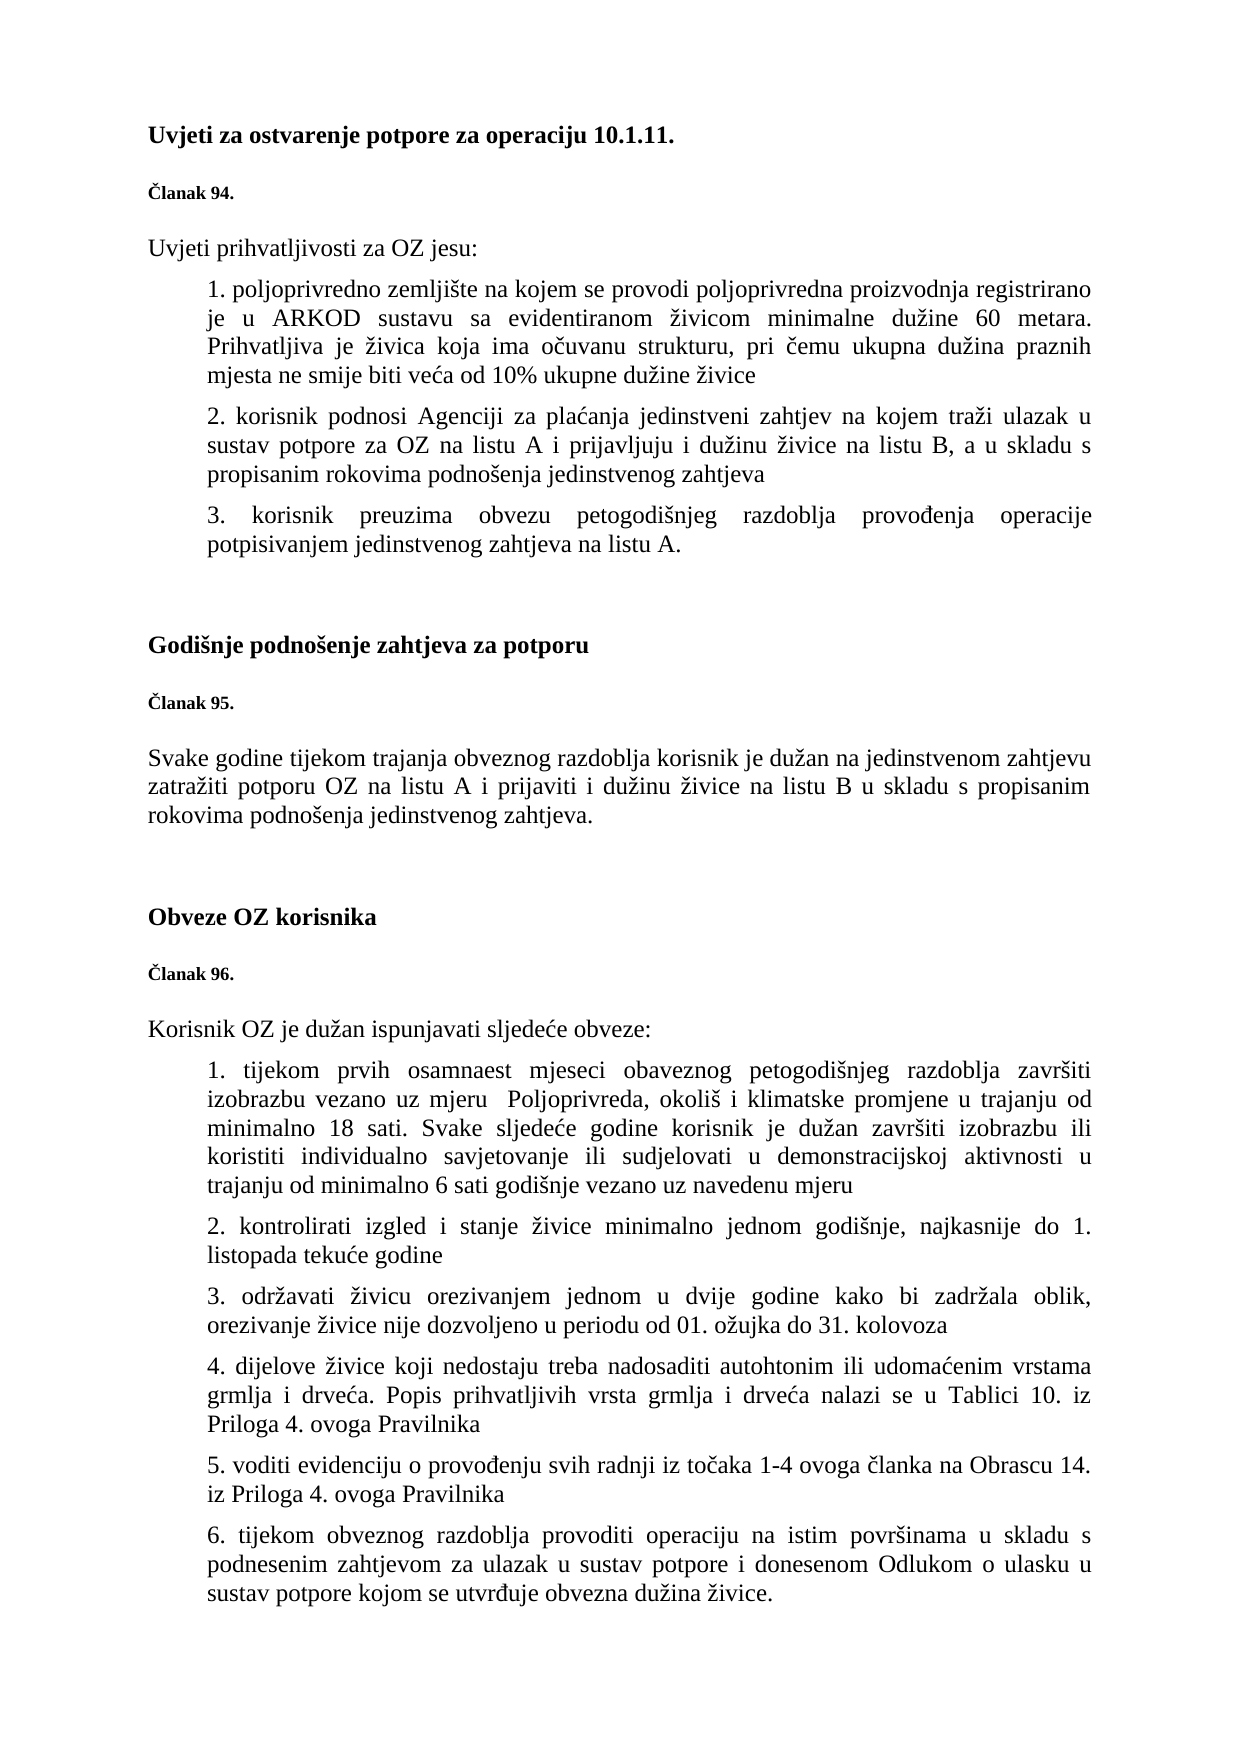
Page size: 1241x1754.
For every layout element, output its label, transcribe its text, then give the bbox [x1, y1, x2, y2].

text 4. dijelove živice koji nedostaju treba nadosaditi autohtonim ili udomaćenim vrstama grmlja i drveća. Popis prihvatljivih vrsta grmlja i drveća nalazi se u Tablici 10. iz Priloga 4. ovoga Pravilnika [207, 1351, 1092, 1438]
text 2. korisnik podnosi Agenciji za plaćanja jedinstveni zahtjev na kojem traži ulazak u sustav potpore za OZ na listu A i prijavljuju i dužinu živice na listu B, a u skladu s propisanim rokovima podnošenja jedinstvenog zahtjeva [207, 401, 1092, 488]
text 3. korisnik preuzima obvezu petogodišnjeg razdoblja provođenja operacije potpisivanjem jedinstvenog zahtjeva na listu A. [207, 500, 1092, 558]
subtitle Članak 96. [148, 960, 1092, 985]
text 5. voditi evidenciju o provođenju svih radnji iz točaka 1-4 ovoga članka na Obrascu 14. iz Priloga 4. ovoga Pravilnika [207, 1450, 1092, 1508]
text 1. poljoprivredno zemljište na kojem se provodi poljoprivredna proizvodnja registrirano je u ARKOD sustavu sa evidentiranom živicom minimalne dužine 60 metara. Prihvatljiva je živica koja ima očuvanu strukturu, pri čemu ukupna dužina praznih mjesta ne smije biti veća od 10% ukupne dužine živice [207, 274, 1092, 389]
subtitle Uvjeti za ostvarenje potpore za operaciju 10.1.11. [148, 118, 1092, 149]
text Uvjeti prihvatljivosti za OZ jesu: [148, 233, 1092, 261]
subtitle Članak 95. [148, 688, 1092, 713]
subtitle Članak 94. [148, 178, 1092, 203]
text Korisnik OZ je dužan ispunjavati sljedeće obveze: [148, 1014, 1092, 1043]
subtitle Godišnje podnošenje zahtjeva za potporu [148, 628, 1092, 659]
text 2. kontrolirati izgled i stanje živice minimalno jednom godišnje, najkasnije do 1. listopada tekuće godine [207, 1211, 1092, 1269]
text 1. tijekom prvih osamnaest mjeseci obaveznog petogodišnjeg razdoblja završiti izobrazbu vezano uz mjeru Poljoprivreda, okoliš i klimatske promjene u trajanju od minimalno 18 sati. Svake sljedeće godine korisnik je dužan završiti izobrazbu ili koristiti individualno savjetovanje ili sudjelovati u demonstracijskoj aktivnosti u trajanju od minimalno 6 sati godišnje vezano uz navedenu mjeru [207, 1055, 1092, 1199]
text 6. tijekom obveznog razdoblja provoditi operaciju na istim površinama u skladu s podnesenim zahtjevom za ulazak u sustav potpore i donesenom Odlukom o ulasku u sustav potpore kojom se utvrđuje obvezna dužina živice. [207, 1520, 1092, 1606]
text 3. održavati živicu orezivanjem jednom u dvije godine kako bi zadržala oblik, orezivanje živice nije dozvoljeno u periodu od 01. ožujka do 31. kolovoza [207, 1281, 1092, 1339]
subtitle Obveze OZ korisnika [148, 899, 1092, 931]
text Svake godine tijekom trajanja obveznog razdoblja korisnik je dužan na jedinstvenom zahtjevu zatražiti potporu OZ na listu A i prijaviti i dužinu živice na listu B u skladu s propisanim rokovima podnošenja jedinstvenog zahtjeva. [148, 743, 1092, 829]
